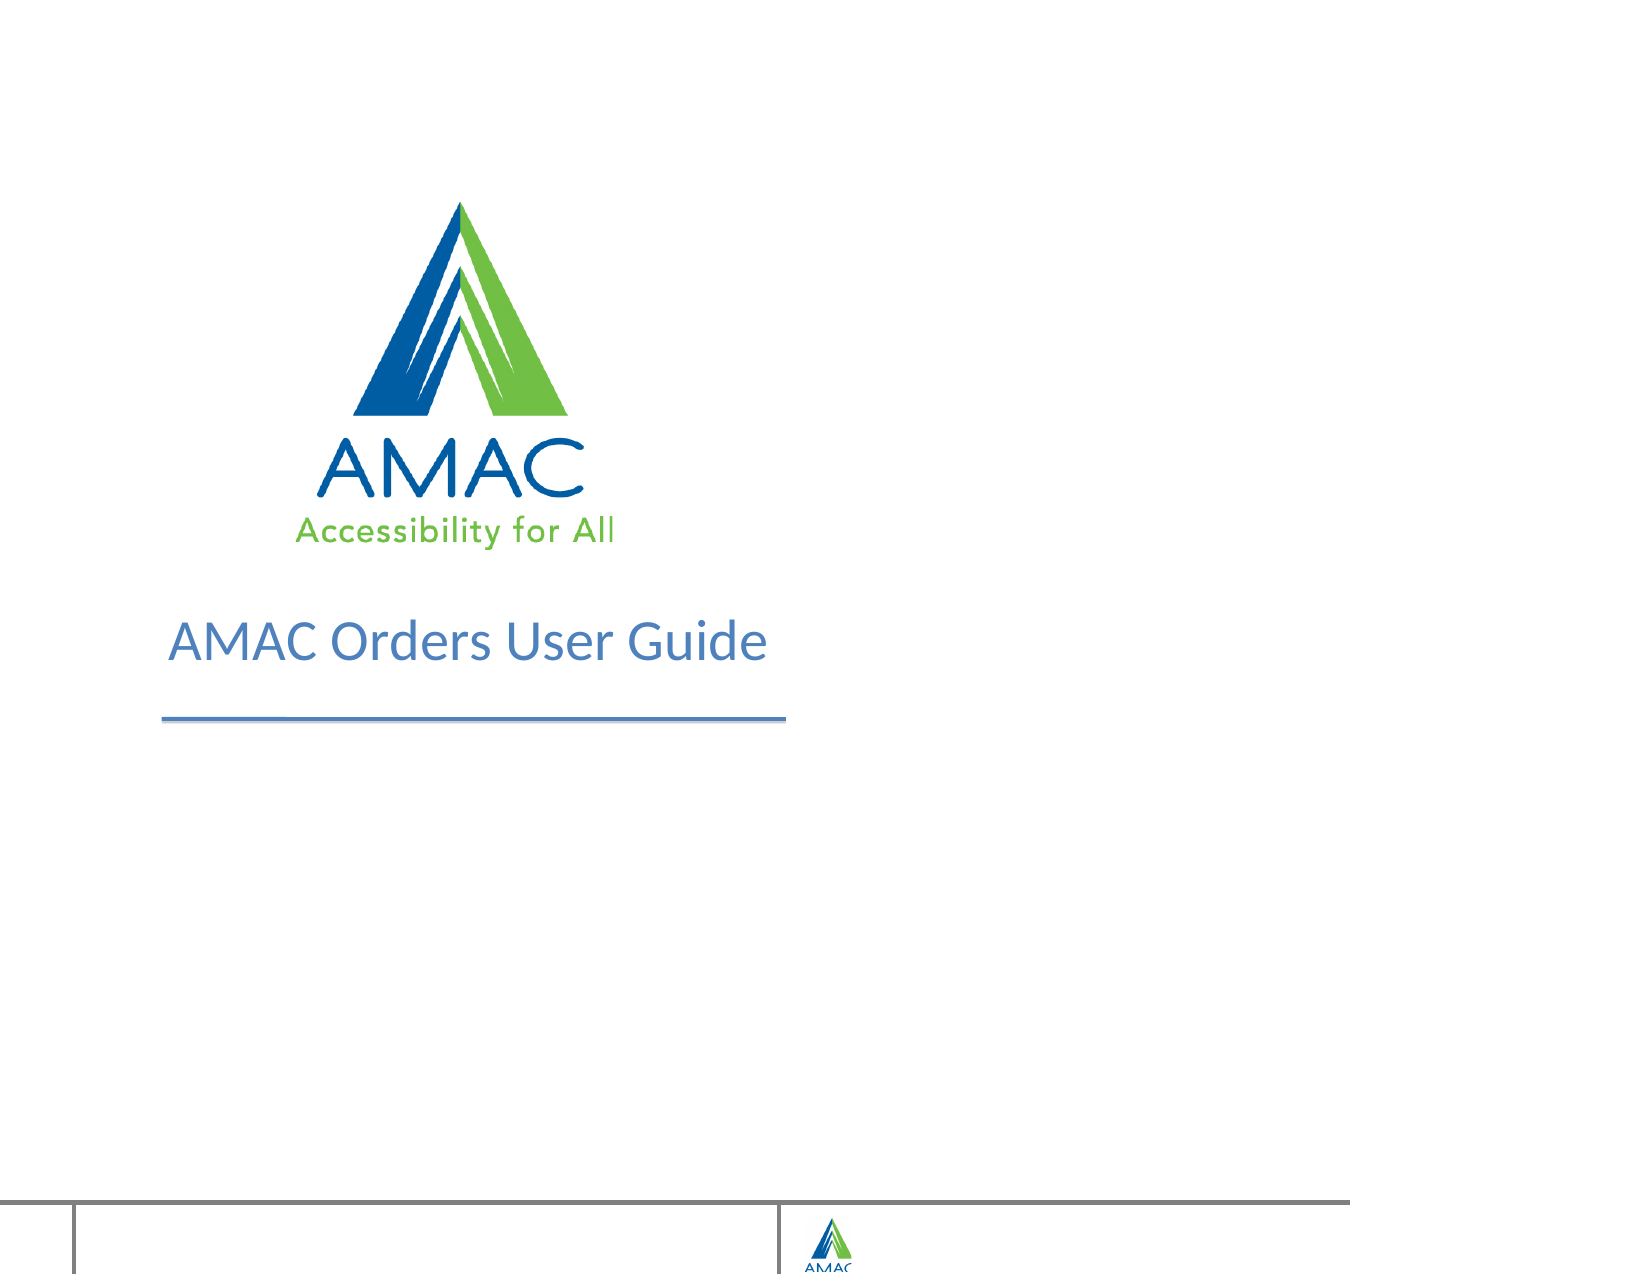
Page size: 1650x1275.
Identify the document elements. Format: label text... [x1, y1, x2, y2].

picture [804, 1218, 851, 1272]
picture [295, 202, 613, 550]
text AMAC Orders User Guide [150, 603, 787, 675]
